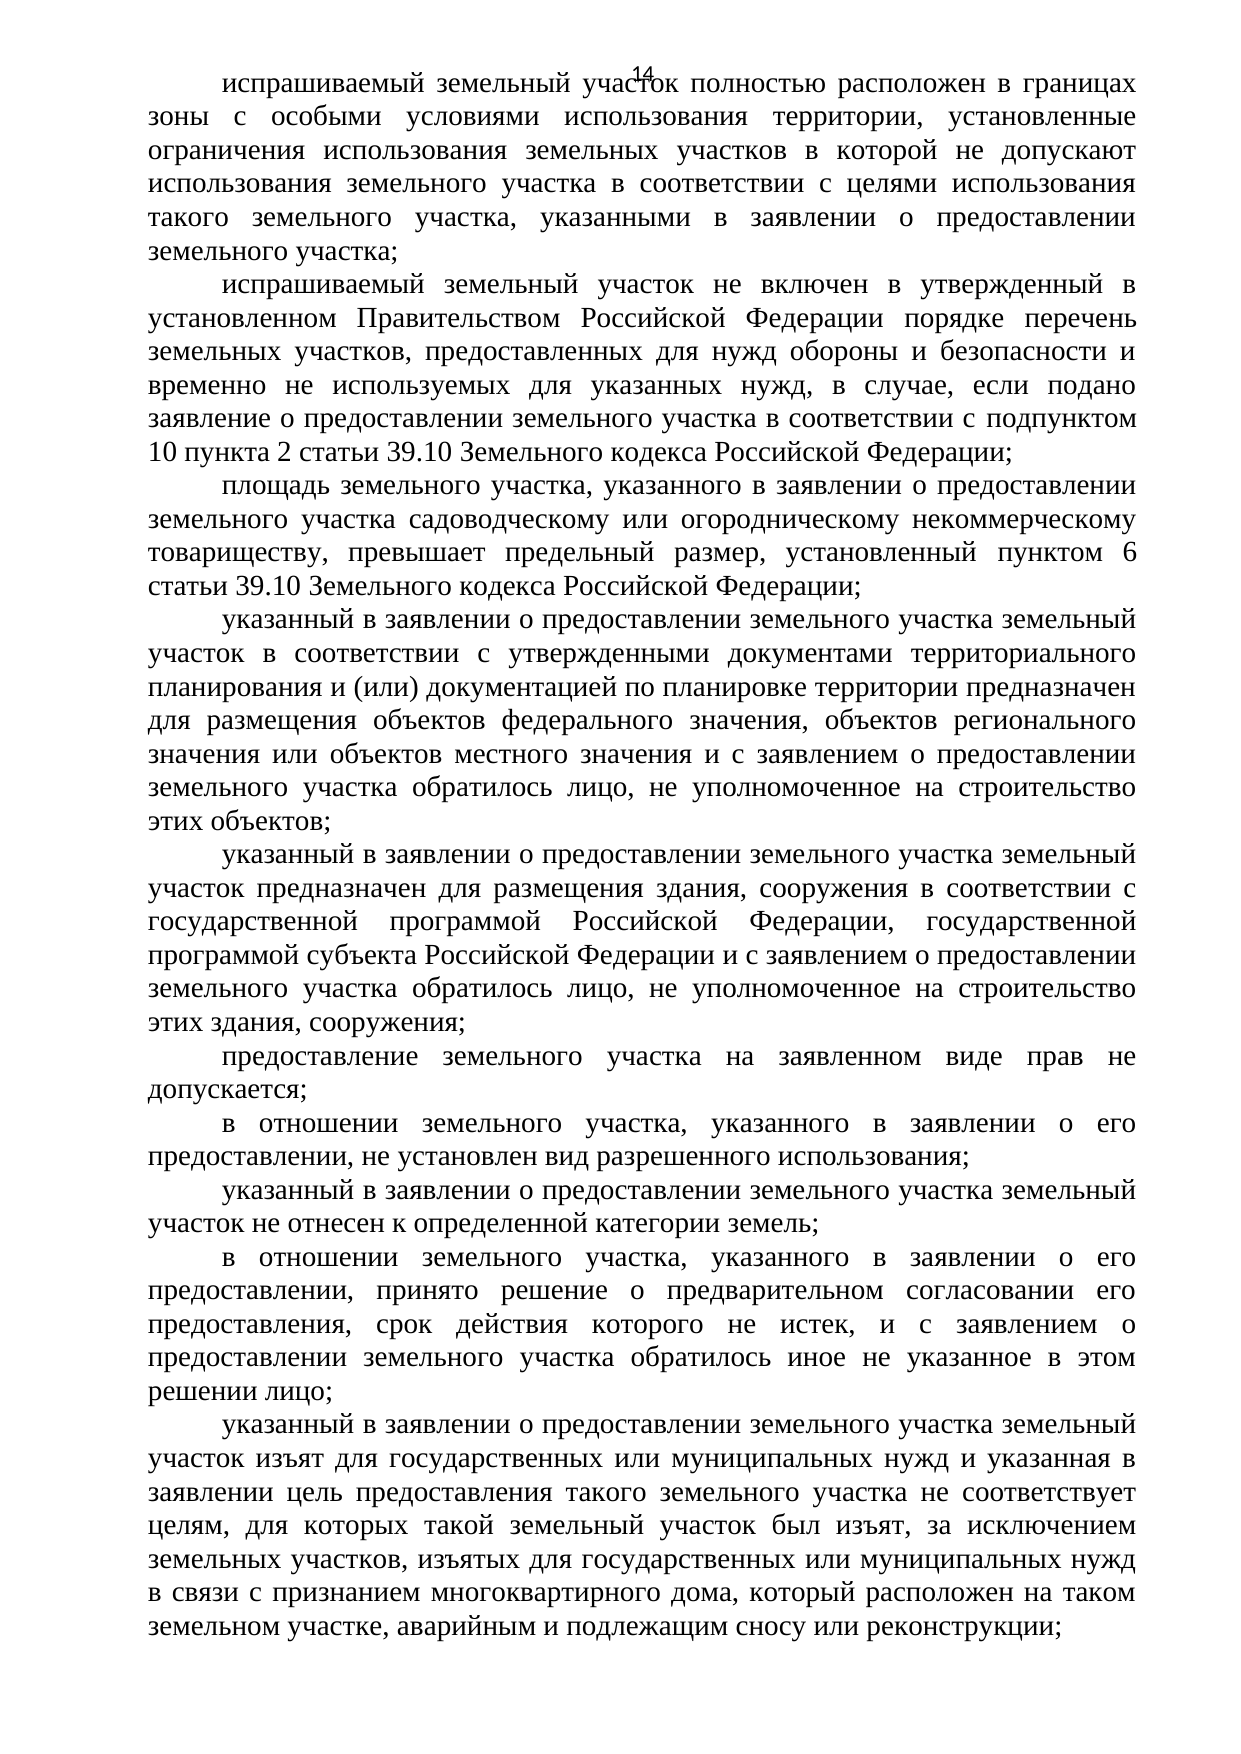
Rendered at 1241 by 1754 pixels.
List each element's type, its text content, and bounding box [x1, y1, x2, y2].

text испрашиваемый земельный участок полностью расположен в границах зоны с особыми условиями использования территории, установленные ограничения использования земельных участков в которой не допускают использования земельного участка в соответствии с целями использования такого земельного участка, указанными в заявлении о предоставлении земельного участка; [148, 65, 1137, 266]
text указанный в заявлении о предоставлении земельного участка земельный участок не отнесен к определенной категории земель; [148, 1172, 1137, 1239]
text испрашиваемый земельный участок не включен в утвержденный в установленном Правительством Российской Федерации порядке перечень земельных участков, предоставленных для нужд обороны и безопасности и временно не используемых для указанных нужд, в случае, если подано заявление о предоставлении земельного участка в соответствии с подпунктом 10 пункта 2 статьи 39.10 Земельного кодекса Российской Федерации; [148, 266, 1137, 467]
text указанный в заявлении о предоставлении земельного участка земельный участок предназначен для размещения здания, сооружения в соответствии с государственной программой Российской Федерации, государственной программой субъекта Российской Федерации и с заявлением о предоставлении земельного участка обратилось лицо, не уполномоченное на строительство этих здания, сооружения; [148, 836, 1137, 1038]
text в отношении земельного участка, указанного в заявлении о его предоставлении, принято решение о предварительном согласовании его предоставления, срок действия которого не истек, и с заявлением о предоставлении земельного участка обратилось иное не указанное в этом решении лицо; [148, 1239, 1137, 1407]
text предоставление земельного участка на заявленном виде прав не допускается; [148, 1038, 1137, 1105]
text площадь земельного участка, указанного в заявлении о предоставлении земельного участка садоводческому или огородническому некоммерческому товариществу, превышает предельный размер, установленный пунктом 6 статьи 39.10 Земельного кодекса Российской Федерации; [148, 467, 1137, 602]
text в отношении земельного участка, указанного в заявлении о его предоставлении, не установлен вид разрешенного использования; [148, 1105, 1137, 1172]
text указанный в заявлении о предоставлении земельного участка земельный участок в соответствии с утвержденными документами территориального планирования и (или) документацией по планировке территории предназначен для размещения объектов федерального значения, объектов регионального значения или объектов местного значения и с заявлением о предоставлении земельного участка обратилось лицо, не уполномоченное на строительство этих объектов; [148, 602, 1137, 836]
text указанный в заявлении о предоставлении земельного участка земельный участок изъят для государственных или муниципальных нужд и указанная в заявлении цель предоставления такого земельного участка не соответствует целям, для которых такой земельный участок был изъят, за исключением земельных участков, изъятых для государственных или муниципальных нужд в связи с признанием многоквартирного дома, который расположен на таком земельном участке, аварийным и подлежащим сносу или реконструкции; [148, 1407, 1137, 1641]
